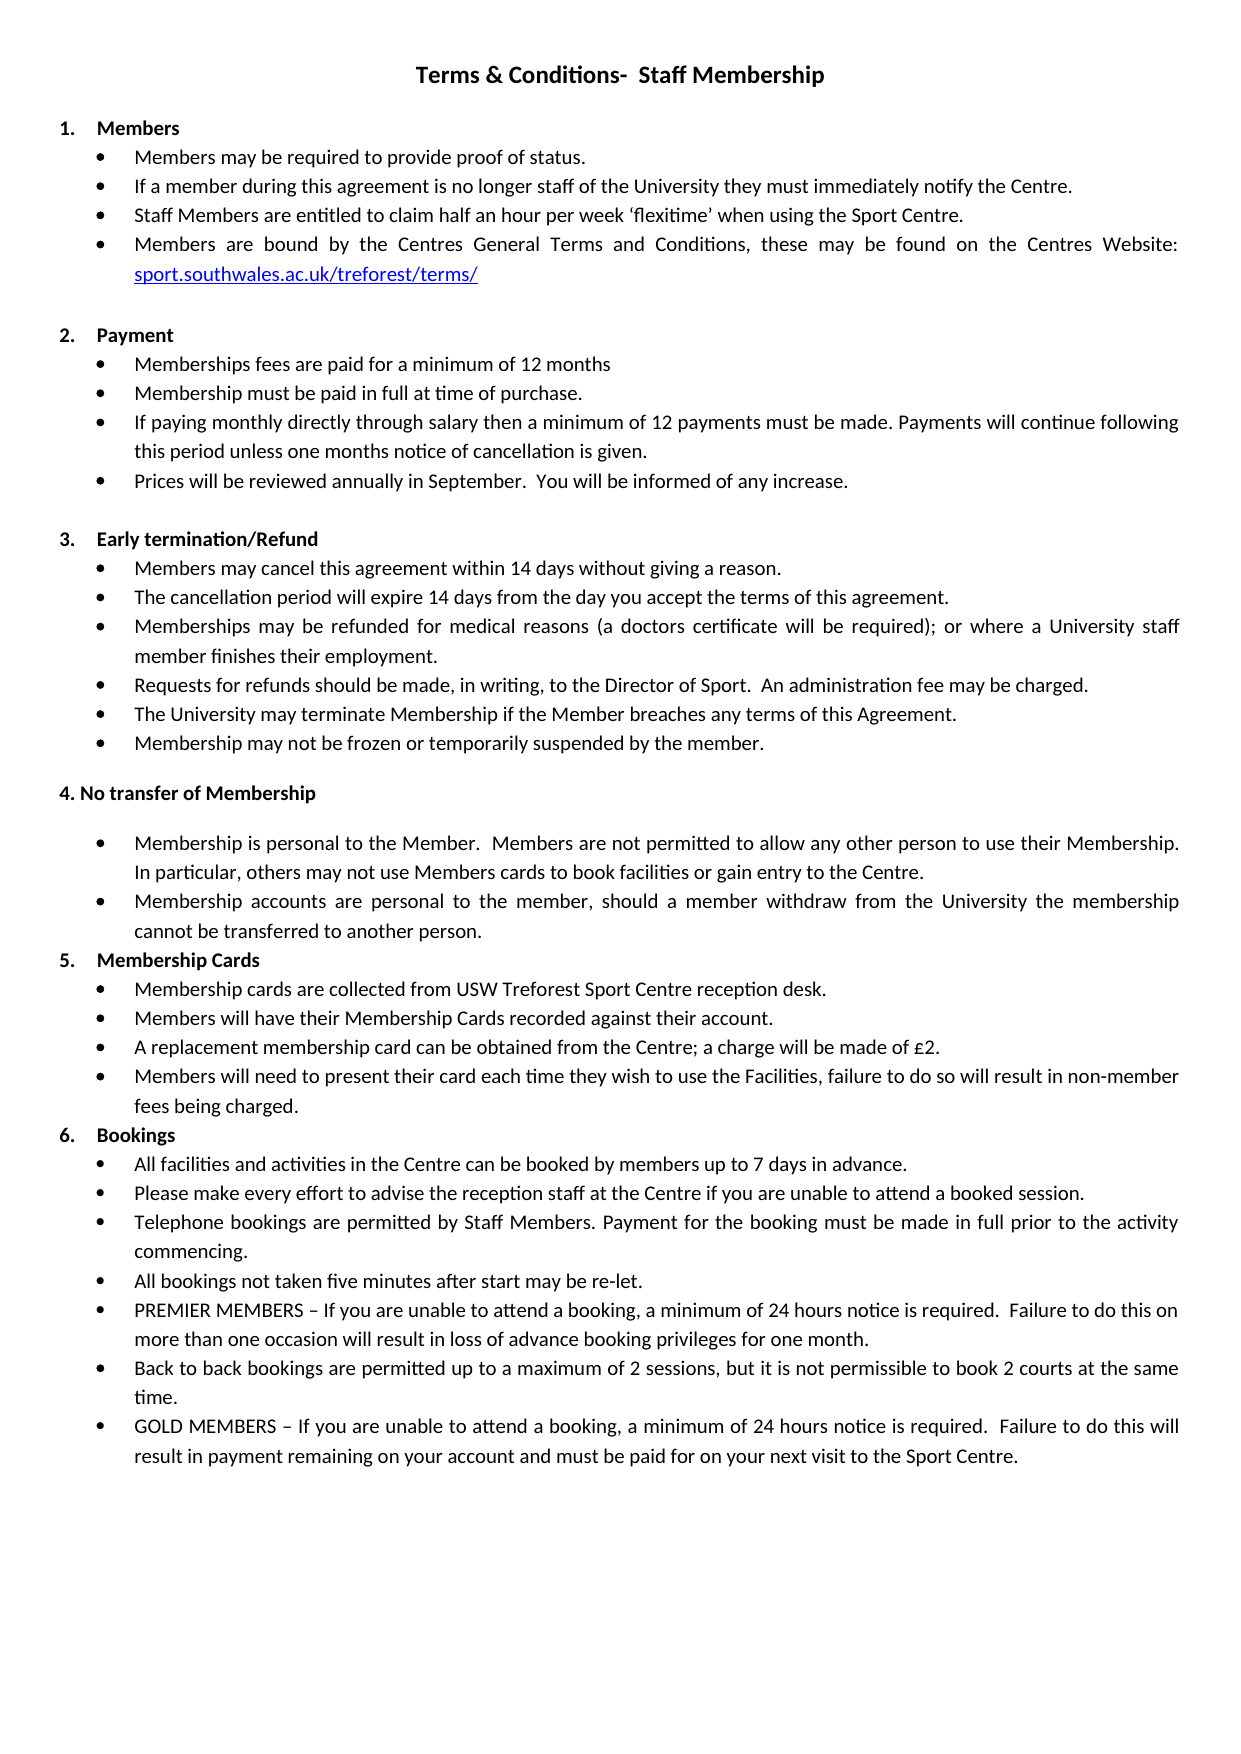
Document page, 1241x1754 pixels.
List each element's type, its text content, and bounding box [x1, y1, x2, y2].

list Please make every effort to advise the reception staff at the Centre if you are unable to attend a booked session. [97, 1180, 1181, 1206]
list The cancellation period will expire 14 days from the day you accept the terms of this agreement. [97, 584, 1181, 610]
list Membership may not be frozen or temporarily suspended by the member. [97, 730, 1181, 756]
list Back to back bookings are permitted up to a maximum of 2 sessions, but it is not permissible to book 2 courts at the same time. [97, 1355, 1181, 1410]
list Members may cancel this agreement within 14 days without giving a reason. [97, 555, 1181, 581]
list Memberships may be refunded for medical reasons (a doctors certificate will be required); or where a University staff member finishes their employment. [97, 614, 1181, 668]
list Telephone bookings are permitted by Staff Members. Payment for the booking must be made in full prior to the activity commencing. [97, 1209, 1181, 1264]
text 4. No transfer of Membership [59, 780, 1181, 806]
list A replacement membership card can be obtained from the Centre; a charge will be made of £2. [97, 1034, 1181, 1060]
list Members [59, 115, 1181, 140]
list Membership must be paid in full at time of purchase. [97, 380, 1181, 406]
list Staff Members are entitled to claim half an hour per week ‘flexitime’ when using the Sport Centre. [97, 202, 1181, 228]
list Membership Cards [59, 947, 1181, 972]
list GOLD MEMBERS – If you are unable to attend a booking, a minimum of 24 hours notice is required. Failure to do this will result in payment remaining on your account and must be paid for on your next visit to the Sport Centre. [97, 1414, 1181, 1468]
list Membership accounts are personal to the member, should a member withdraw from the University the membership cannot be transferred to another person. [97, 889, 1181, 943]
list PREMIER MEMBERS – If you are unable to attend a booking, a minimum of 24 hours notice is required. Failure to do this on more than one occasion will result in loss of advance booking privileges for one month. [97, 1297, 1181, 1352]
list Memberships fees are paid for a minimum of 12 months [97, 351, 1181, 377]
list Requests for refunds should be made, in writing, to the Director of Sport. An administration fee may be charged. [97, 672, 1181, 697]
text Terms & Conditions- Staff Membership [59, 59, 1181, 89]
list Members may be required to provide proof of status. [97, 144, 1181, 169]
list If paying monthly directly through salary then a minimum of 12 payments must be made. Payments will continue following this period unless one months notice of cancellation is given. [97, 409, 1181, 464]
list The University may terminate Membership if the Member breaches any terms of this Agreement. [97, 701, 1181, 727]
list Payment [59, 322, 1181, 347]
list Prices will be reviewed annually in September. You will be informed of any increase. [97, 468, 1181, 493]
list Membership cards are collected from USW Treforest Sport Centre reception desk. [97, 976, 1181, 1002]
list All bookings not taken five minutes after start may be re-let. [97, 1268, 1181, 1293]
list Members will need to present their card each time they wish to use the Facilities, failure to do so will result in non-member fees being charged. [97, 1064, 1181, 1118]
list All facilities and activities in the Centre can be booked by members up to 7 days in advance. [97, 1151, 1181, 1177]
list Bookings [59, 1122, 1181, 1147]
list If a member during this agreement is no longer staff of the University they must immediately notify the Centre. [97, 173, 1181, 199]
list Members are bound by the Centres General Terms and Conditions, these may be found on the Centres Website: sport.southwales.ac.uk/treforest/terms/ [97, 232, 1181, 286]
list Early termination/Refund [59, 526, 1181, 552]
list Members will have their Membership Cards recorded against their account. [97, 1005, 1181, 1031]
list Membership is personal to the Member. Members are not permitted to allow any other person to use their Membership. In particular, others may not use Members cards to book facilities or gain entry to the Centre. [97, 830, 1181, 885]
